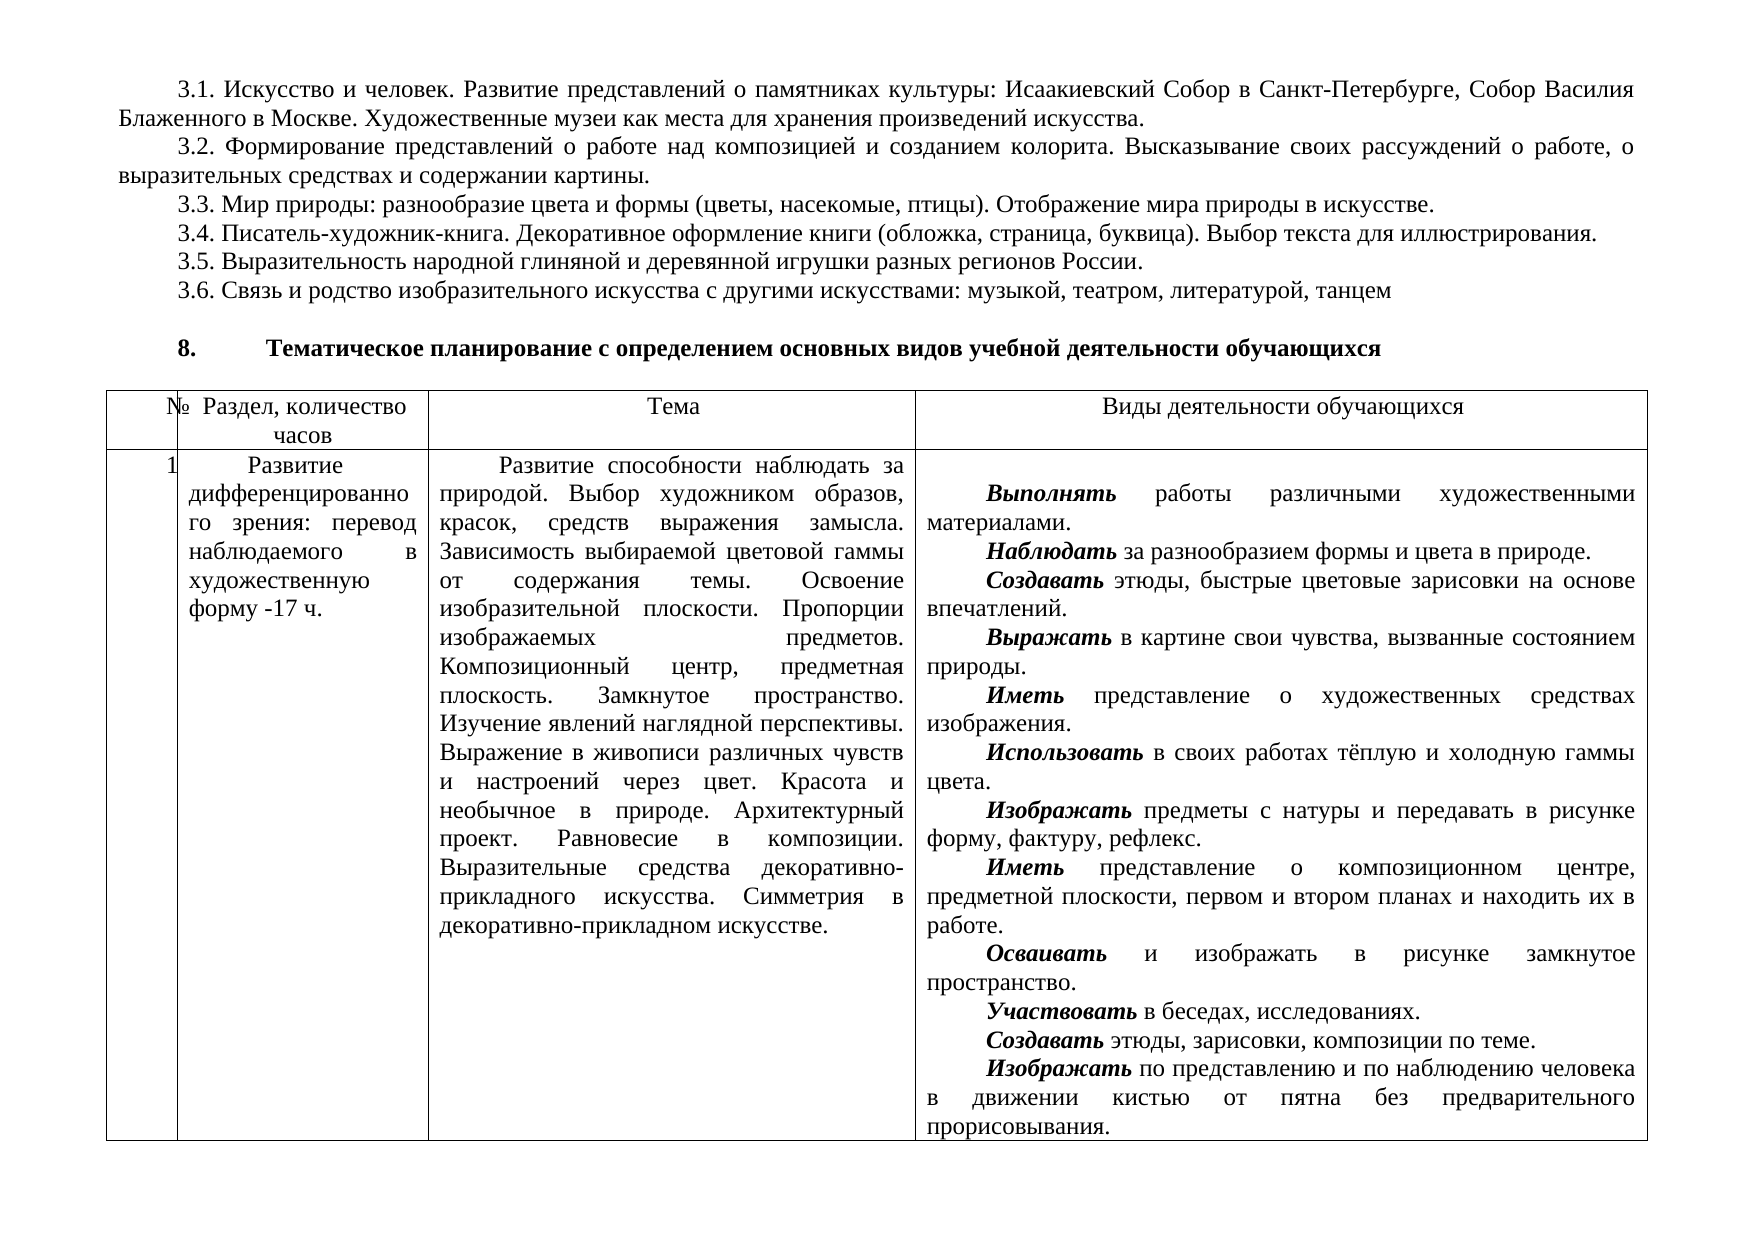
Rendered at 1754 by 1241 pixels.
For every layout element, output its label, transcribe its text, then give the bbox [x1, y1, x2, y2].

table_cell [178, 450, 428, 1140]
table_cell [916, 450, 1647, 1140]
text 3.1. Искусство и человек. Развитие представлений о памятниках культуры: Исаакиевский Собор в Санкт-Петербурге, Собор Василия Блаженного в Москве. Художественные музеи как места для хранения произведений искусства. [118, 74, 1636, 131]
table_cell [429, 450, 915, 1140]
text 3.3. Мир природы: разнообразие цвета и формы (цветы, насекомые, птицы). Отображение мира природы в искусстве. [118, 189, 1636, 218]
text 3.2. Формирование представлений о работе над композицией и созданием колорита. Высказывание своих рассуждений о работе, о выразительных средствах и содержании картины. [118, 131, 1636, 189]
table_header Виды деятельности обучающихся [916, 391, 1647, 449]
table_header Раздел, количество часов [178, 391, 428, 449]
list Тематическое планирование с определением основных видов учебной деятельности обучающихся [118, 333, 1636, 361]
table_header № [107, 391, 177, 449]
table_cell 1 [107, 450, 177, 1140]
text 3.4. Писатель-художник-книга. Декоративное оформление книги (обложка, страница, буквица). Выбор текста для иллюстрирования. [118, 218, 1636, 246]
table_header Тема [429, 391, 915, 449]
text 3.5. Выразительность народной глиняной и деревянной игрушки разных регионов России. [118, 246, 1636, 275]
text 3.6. Связь и родство изобразительного искусства с другими искусствами: музыкой, театром, литературой, танцем [118, 275, 1636, 304]
